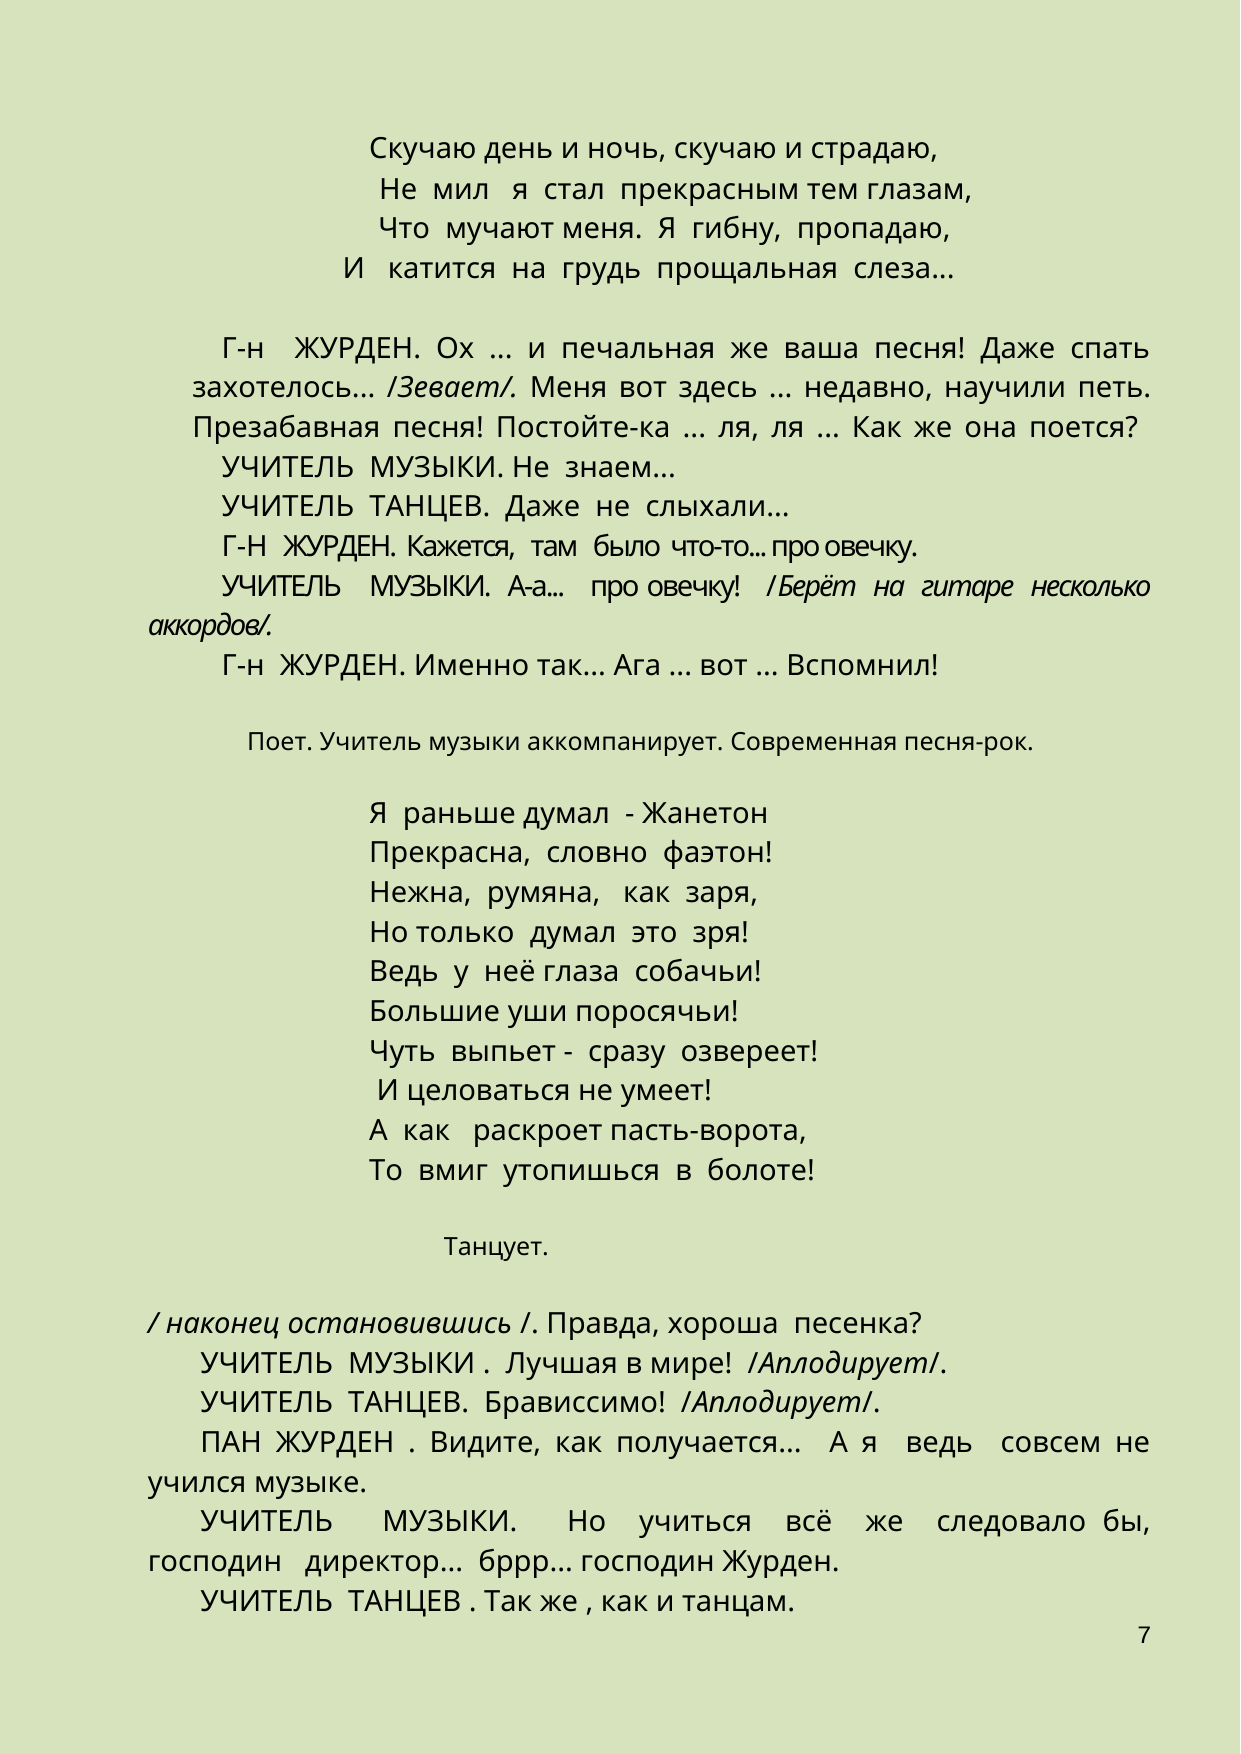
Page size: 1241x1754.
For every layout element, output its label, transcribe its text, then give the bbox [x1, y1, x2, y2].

text И катится на грудь прощальная слеза... [192, 247, 1152, 287]
text А как раскроет пасть-ворота, [148, 1109, 1152, 1149]
text То вмиг утопишься в болоте! [148, 1149, 1152, 1189]
text Танцует. [148, 1228, 1152, 1262]
text УЧИТЕЛЬ МУЗЫКИ. Но учиться всё же следовало бы, господин директор... бррр... господин Журден. [148, 1501, 1152, 1580]
text / наконец остановившись /. Правда, хороша песенка? [148, 1302, 1152, 1342]
text Г-н ЖУРДЕН. Ох ... и печальная же ваша песня! Даже спать захотелось... /Зевает/. Меня вот здесь ... недавно, научили петь. Презабавная песня! Постойте-ка ... ля, ля ... Как же она поется? УЧИТЕЛЬ МУЗЫКИ. Не знаем... [192, 327, 1152, 486]
text Поет. Учитель музыки аккомпанирует. Современная песня-рок. [148, 724, 1152, 758]
text УЧИТЕЛЬ МУЗЫКИ. А-а... про овечку! /Берёт на гитаре несколько аккордов/. [148, 565, 1152, 644]
text Ведь у неё глаза собачьи! [148, 951, 1152, 990]
text Большие уши поросячьи! [148, 990, 1152, 1030]
text ПАН ЖУРДЕН . Видите, как получается... А я ведь совсем не учился музыке. [148, 1421, 1152, 1501]
text Чуть выпьет - сразу озвереет! [148, 1030, 1152, 1070]
text УЧИТЕЛЬ ТАНЦЕВ . Так же , как и танцам. [148, 1580, 1152, 1620]
text УЧИТЕЛЬ ТАНЦЕВ. Брависсимо! /Аплодирует/. [148, 1382, 1152, 1421]
text УЧИТЕЛЬ МУЗЫКИ . Лучшая в мире! /Аплодирует/. [148, 1342, 1152, 1382]
text Что мучают меня. Я гибну, пропадаю, [148, 208, 1152, 247]
text Я раньше думал - Жанетон [148, 792, 1152, 832]
text Не мил я стал прекрасным тем глазам, [148, 168, 1152, 208]
text Прекрасна, словно фаэтон! [148, 832, 1152, 871]
text Нежна, румяна, как заря, [148, 871, 1152, 911]
text Но только думал это зря! [148, 911, 1152, 951]
text И целоваться не умеет! [148, 1070, 1152, 1109]
text Скучаю день и ночь, скучаю и страдаю, [192, 118, 1152, 168]
text Г-Н ЖУРДЕН. Кажется, там было что-то... про овечку. [192, 525, 1152, 565]
text Г-н ЖУРДЕН. Именно так... Ага ... вот ... Вспомнил! [148, 644, 1152, 684]
text УЧИТЕЛЬ ТАНЦЕВ. Даже не слыхали... [192, 486, 1152, 525]
